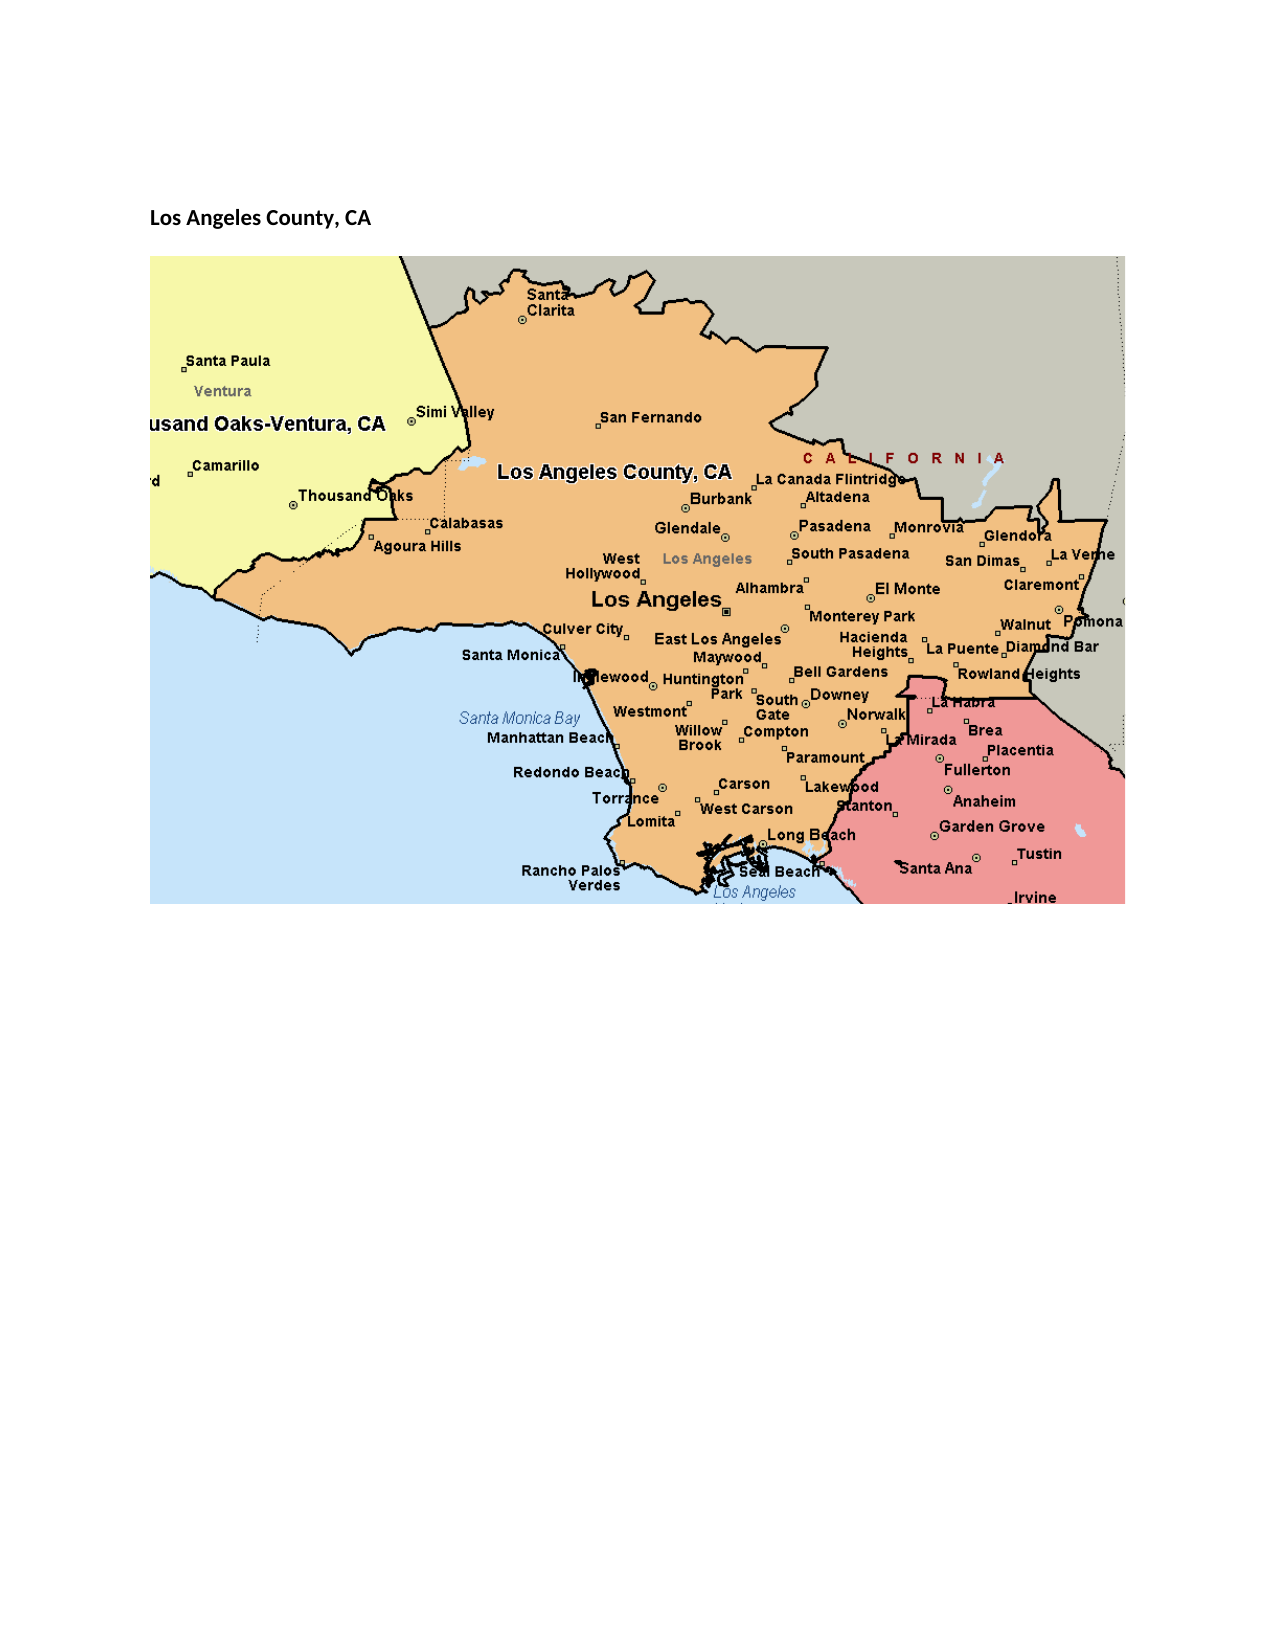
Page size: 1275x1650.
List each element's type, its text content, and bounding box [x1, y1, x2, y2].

picture [150, 256, 1125, 904]
text Los Angeles County, CA [150, 203, 1125, 231]
